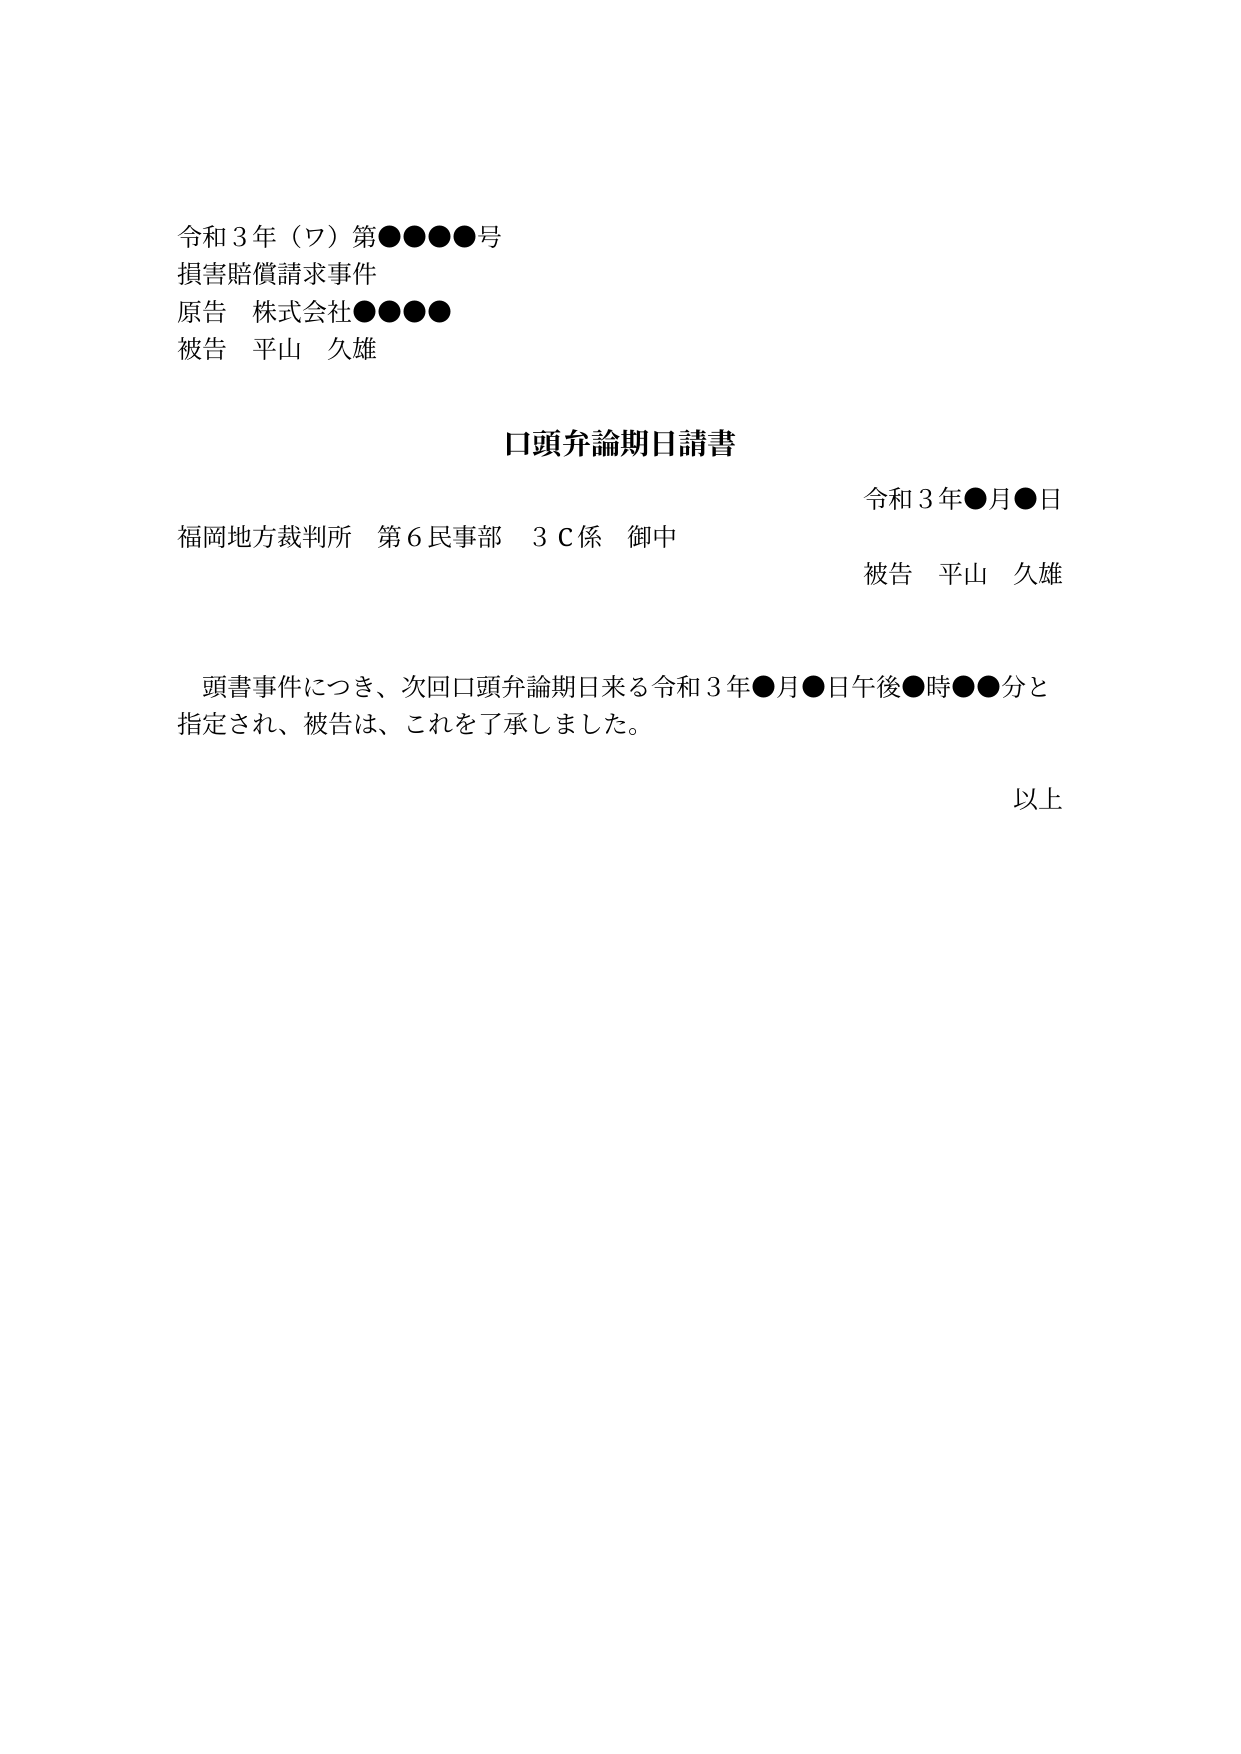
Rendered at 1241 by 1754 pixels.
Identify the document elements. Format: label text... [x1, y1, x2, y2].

text 損害賠償請求事件 [177, 254, 1063, 292]
text 以上 [177, 779, 1063, 817]
text 被告 平山 久雄 [177, 329, 1063, 367]
text 頭書事件につき、次回口頭弁論期日来る令和３年●月●日午後●時●●分と指定され、被告は、これを了承しました。 [177, 667, 1063, 742]
text 令和３年●月●日 [177, 479, 1063, 517]
text 原告 株式会社●●●● [177, 292, 1063, 329]
text 福岡地方裁判所 第６民事部 ３C係 御中 [177, 517, 1063, 554]
text 被告 平山 久雄 [177, 554, 1063, 592]
text 口頭弁論期日請書 [177, 404, 1063, 479]
text 令和３年（ワ）第●●●●号 [177, 217, 1063, 254]
